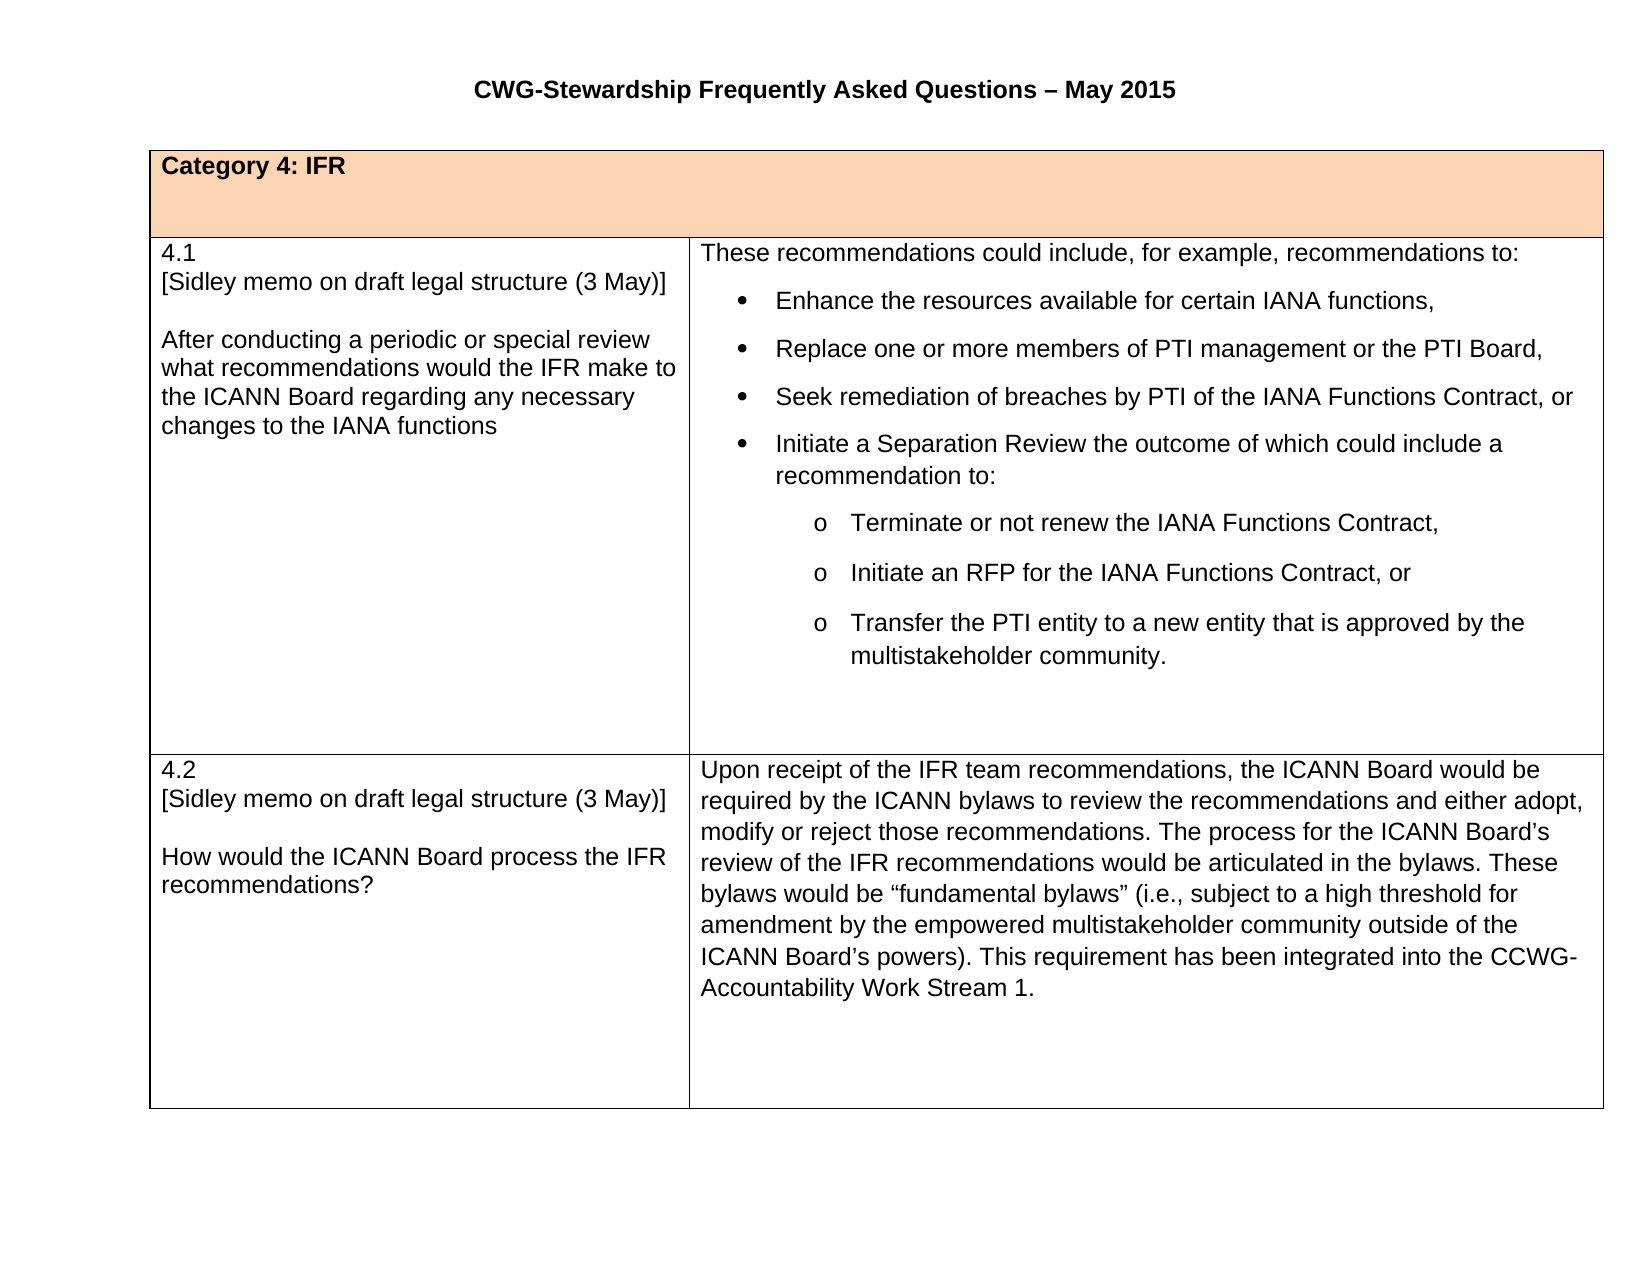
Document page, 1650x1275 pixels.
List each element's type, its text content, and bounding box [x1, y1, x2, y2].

table_cell 4.1 [Sidley memo on draft legal structure (3 May)] After conducting a periodic or special review what recommendations would the IFR make to the ICANN Board regarding any necessary changes to the IANA functions [151, 238, 689, 754]
table_cell Upon receipt of the IFR team recommendations, the ICANN Board would be required by the ICANN bylaws to review the recommendations and either adopt, modify or reject those recommendations. The process for the ICANN Board’s review of the IFR recommendations would be articulated in the bylaws. These bylaws would be “fundamental bylaws” (i.e., subject to a high threshold for amendment by the empowered multistakeholder community outside of the ICANN Board’s powers). This requirement has been integrated into the CCWG-Accountability Work Stream 1. [690, 755, 1603, 1108]
table_cell These recommendations could include, for example, recommendations to: Enhance the resources available for certain IANA functions, Replace one or more members of PTI management or the PTI Board, Seek remediation of breaches by PTI of the IANA Functions Contract, or Initiate a Separation Review the outcome of which could include a recommendation to: Terminate or not renew the IANA Functions Contract, Initiate an RFP for the IANA Functions Contract, or Transfer the PTI entity to a new entity that is approved by the multistakeholder community. [690, 238, 1603, 754]
table_cell 4.2 [Sidley memo on draft legal structure (3 May)] How would the ICANN Board process the IFR recommendations? [151, 755, 689, 1108]
table_header Category 4: IFR [151, 151, 1603, 237]
